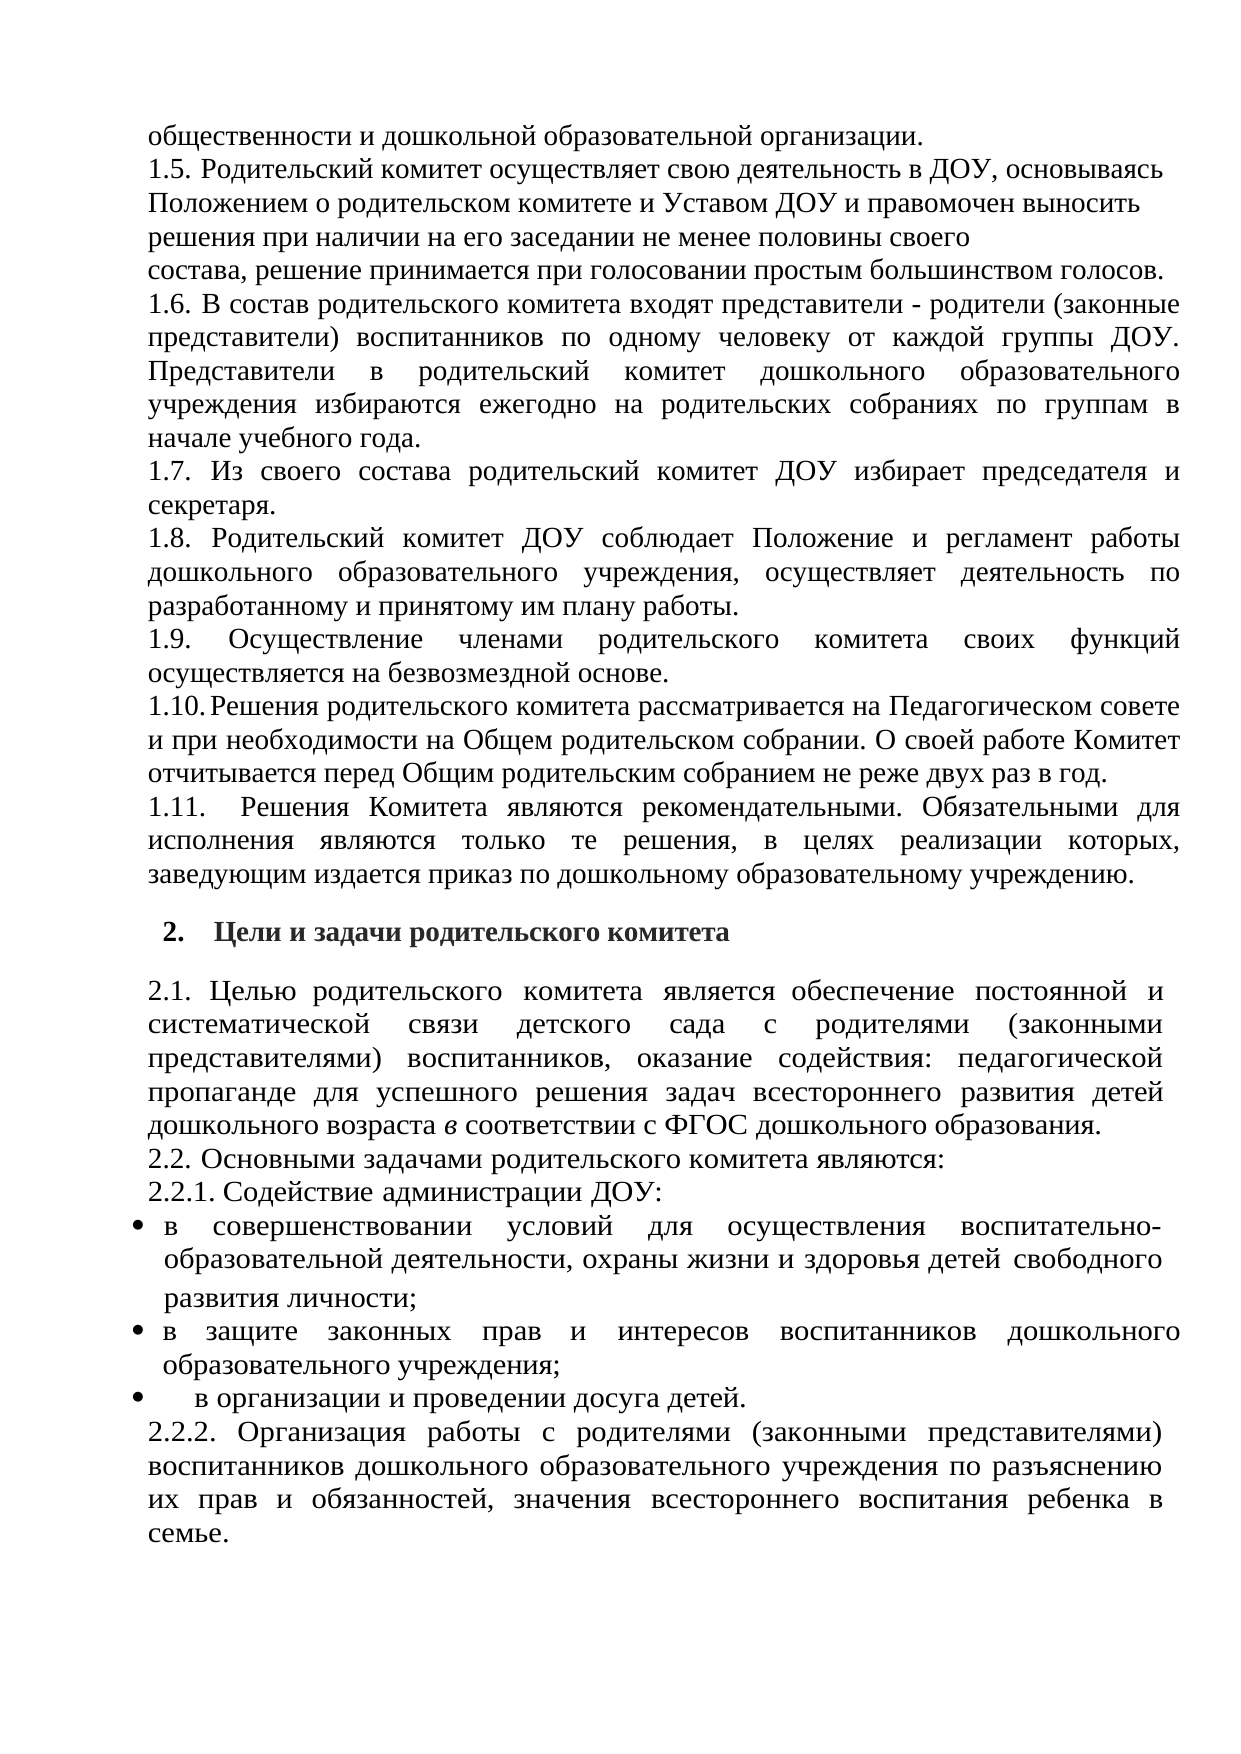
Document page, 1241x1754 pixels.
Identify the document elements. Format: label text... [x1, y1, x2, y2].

list Решения Комитета являются рекомендательными. Обязательными для исполнения являются только те решения, в целях реализации которых, заведующим издается приказ по дошкольному образовательному учреждению. [148, 789, 1181, 889]
list Основными задачами родительского комитета являются: [148, 1141, 1181, 1174]
list Цели и задачи родительского комитета [162, 914, 1181, 948]
list Решения родительского комитета рассматривается на Педагогическом совете и при необходимости на Общем родительском собрании. О своей работе Комитет отчитывается перед Общим родительским собранием не реже двух раз в год. [148, 688, 1181, 789]
list 2.2.2. Организация работы с родителями (законными представителями) воспитанников дошкольного образовательного учреждения по разъяснению их прав и обязанностей, значения всестороннего воспитания ребенка в семье. [148, 1414, 1163, 1548]
list 2.2.1. Содействие администрации ДОУ: [148, 1174, 1181, 1208]
list Родительский комитет ДОУ соблюдает Положение и регламент работы дошкольного образовательного учреждения, осуществляет деятельность по разработанному и принятому им плану работы. [148, 521, 1181, 621]
list Целью родительского комитета является обеспечение постоянной и систематической связи детского сада с родителями (законными представителями) воспитанников, оказание содействия: педагогической пропаганде для успешного решения задач всестороннего развития детей дошкольного возраста в соответствии с ФГОС дошкольного образования. [148, 973, 1164, 1141]
list в организации и проведении досуга детей. [133, 1380, 1181, 1414]
list В состав родительского комитета входят представители - родители (законные представители) воспитанников по одному человеку от каждой группы ДОУ. Представители в родительский комитет дошкольного образовательного учреждения избираются ежегодно на родительских собраниях по группам в начале учебного года. [148, 286, 1181, 453]
list в совершенствовании условий для осуществления воспитательно-образовательной деятельности, охраны жизни и здоровья детей свободного развития личности; [133, 1208, 1163, 1313]
list Осуществление членами родительского комитета своих функций осуществляется на безвозмездной основе. [148, 621, 1181, 688]
list Из своего состава родительский комитет ДОУ избирает председателя и секретаря. [148, 453, 1181, 521]
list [148, 118, 1181, 152]
list Родительский комитет осуществляет свою деятельность в ДОУ, основываясь Положением о родительском комитете и Уставом ДОУ и правомочен выносить решения при наличии на его заседании не менее половины своего [148, 152, 1181, 252]
list в защите законных прав и интересов воспитанников дошкольного образовательного учреждения; [133, 1313, 1181, 1380]
text состава, решение принимается при голосовании простым большинством голосов. [118, 252, 1181, 286]
